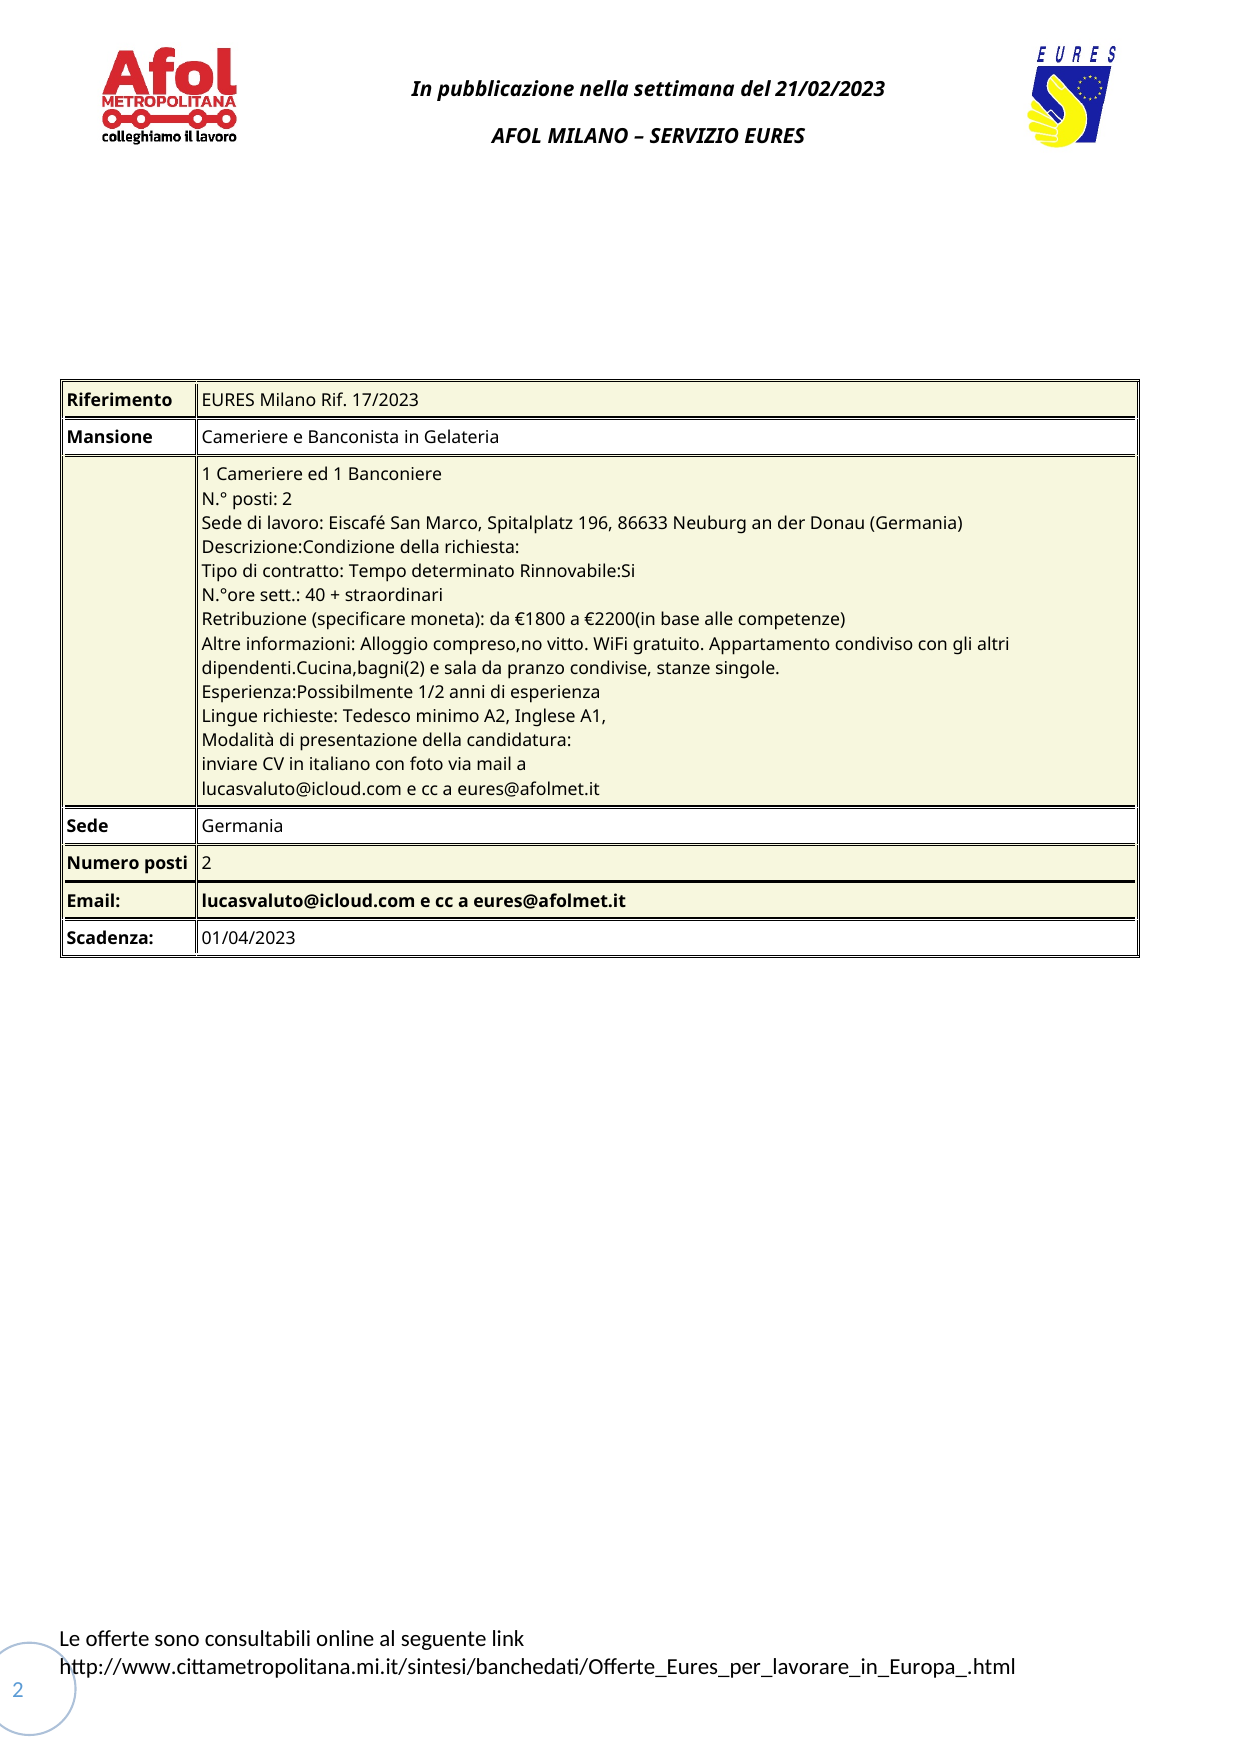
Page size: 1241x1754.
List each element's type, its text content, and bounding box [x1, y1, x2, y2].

table_cell Email: [63, 880, 195, 917]
table_cell 1 Cameriere ed 1 Banconiere N.° posti: 2 Sede di lavoro: Eiscafé San Marco, Spitalplatz 196, 86633 Neuburg an der Donau (Germania) Descrizione:Condizione della richiesta: Tipo di contratto: Tempo determinato Rinnovabile:Si N.°ore sett.: 40 + straordinari Retribuzione (specificare moneta): da €1800 a €2200(in base alle competenze) Altre informazioni: Alloggio compreso,no vitto. WiFi gratuito. Appartamento condiviso con gli altri dipendenti.Cucina,bagni(2) e sala da pranzo condivise, stanze singole. Esperienza:Possibilmente 1/2 anni di esperienza Lingue richieste: Tedesco minimo A2, Inglese A1, Modalità di presentazione della candidatura: inviare CV in italiano con foto via mail a lucasvaluto@icloud.com e cc a eures@afolmet.it [198, 454, 1137, 805]
table_cell [63, 454, 195, 805]
table_cell Mansione [63, 416, 195, 453]
table_cell Numero posti [63, 843, 195, 880]
table_cell 01/04/2023 [196, 917, 1137, 955]
picture [88, 42, 249, 149]
table_cell Cameriere e Banconista in Gelateria [198, 416, 1137, 453]
table_cell Scadenza: [63, 917, 196, 955]
picture [1016, 38, 1125, 154]
table_cell 2 [198, 843, 1137, 880]
table_cell Germania [198, 805, 1137, 842]
table_cell lucasvaluto@icloud.com e cc a eures@afolmet.it [198, 880, 1137, 917]
table_header Riferimento [63, 382, 196, 416]
table_cell Sede [63, 805, 195, 842]
table_header EURES Milano Rif. 17/2023 [196, 382, 1137, 416]
